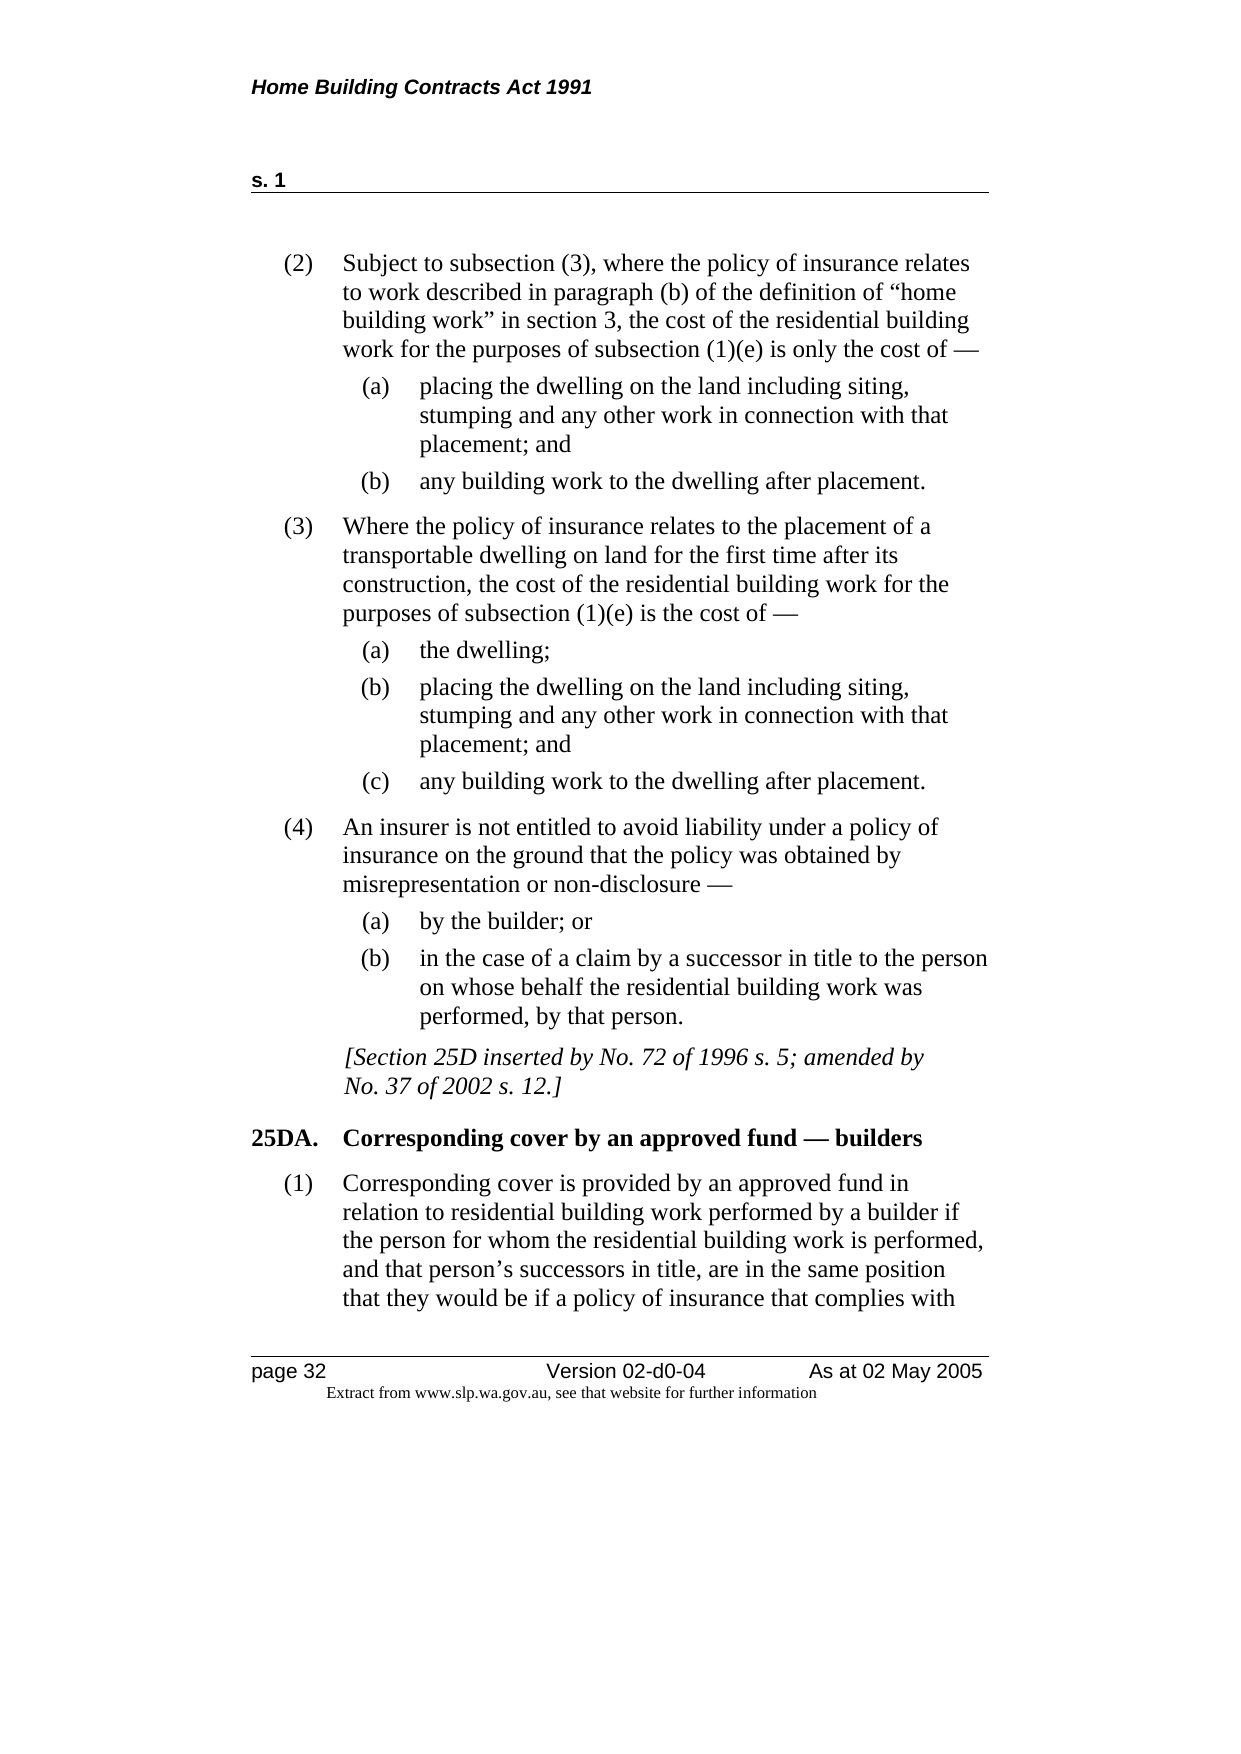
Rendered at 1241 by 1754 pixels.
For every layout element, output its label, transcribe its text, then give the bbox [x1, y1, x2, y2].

subtitle 25DA. Corresponding cover by an approved fund — builders [251, 1123, 989, 1151]
text (a) by the builder; or [251, 906, 989, 935]
text (2) Subject to subsection (3), where the policy of insurance relates to work described in paragraph (b) of the definition of “home building work” in section 3, the cost of the residential building work for the purposes of subsection (1)(e) is only the cost of — [251, 248, 989, 363]
text (a) placing the dwelling on the land including siting, stumping and any other work in connection with that placement; and [251, 371, 989, 458]
text [Section 25D inserted by No. 72 of 1996 s. 5; amended by No. 37 of 2002 s. 12.] [251, 1042, 989, 1100]
text (3) Where the policy of insurance relates to the placement of a transportable dwelling on land for the first time after its construction, the cost of the residential building work for the purposes of subsection (1)(e) is the cost of — [251, 511, 989, 626]
text (b) any building work to the dwelling after placement. [251, 466, 989, 495]
text (b) placing the dwelling on the land including siting, stumping and any other work in connection with that placement; and [251, 672, 989, 758]
text (a) the dwelling; [251, 635, 989, 663]
text (4) An insurer is not entitled to avoid liability under a policy of insurance on the ground that the policy was obtained by misrepresentation or non-disclosure — [251, 812, 989, 898]
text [251, 1168, 989, 1312]
text (b) in the case of a claim by a successor in title to the person on whose behalf the residential building work was performed, by that person. [251, 943, 989, 1030]
text (c) any building work to the dwelling after placement. [251, 766, 989, 795]
